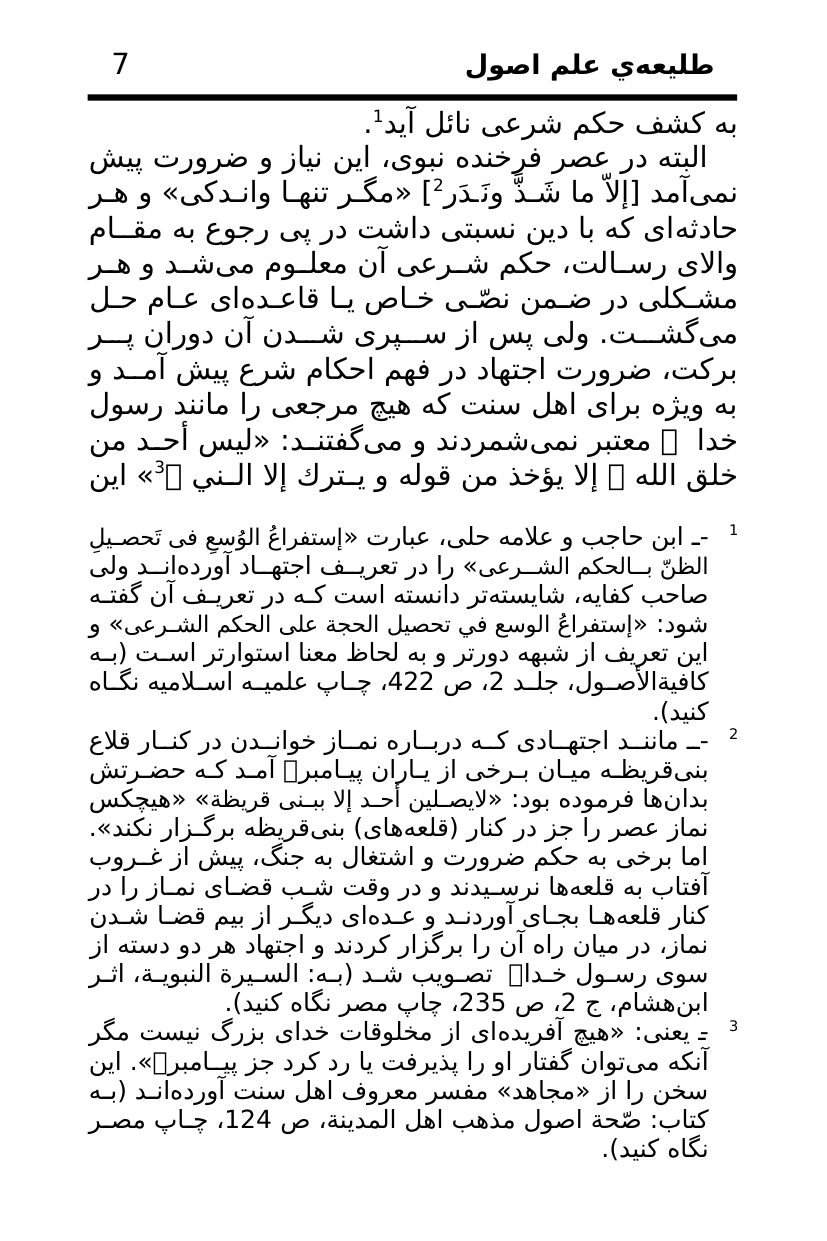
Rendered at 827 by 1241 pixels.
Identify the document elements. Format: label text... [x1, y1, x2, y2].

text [89, 106, 738, 140]
text البته در عصر فرخنده نبوی، این نیاز و ضرورت پیش نمی‌آمد [إلاّ ما شَذَّ ونَدَر] «مگر تنها واندکی» و هر حادثه‌ای که با دین نسبتی داشت در پی رجوع به مقام والای رسالت، حکم شرعی آن معلوم می‌شد و هر مشکلی در ضمن نصّی خاص یا قاعده‌ای عام حل می‌گشت. ولی پس از سپری شدن آن دوران پر برکت، ضرورت اجتهاد در فهم احکام شرع پیش آمد و به ویژه برای اهل سنت که هیچ مرجعی را مانند رسول خدا معتبر نمی‌شمردند و می‌گفتند: «لیس أحد من خلق الله إلا یؤخذ من قوله و یترك إلا الني » این ضرورت، زودتر جلوه‌گر شده و علمای اهل سنت را به چاره‌جویی وادار ساخت و از این رو بسیار طبیعی به نظر می‌رسد که گفته شود علم اصول فقه به صورت مدوّن، در میان اهل سنت پیش از شیعه معمول گردید چرا که شیعیان به سخنان امامان ‡ با همان دیده می‌نگریستند که به کلام پیامبر نگاه می‌کردند و به هنگام پیشامد حوادث از ایشان شفاهاً می‌پرسیدند و اگر ممکن نبود از راه مکاتبه، استفتاء می‌نمودند و از این رو کمتر خود را به تدبیر دیگری برای دست یافتن به حکم شرعی نیازمند می‌دیدند. ولی پس از گذشت دوران امامان ‡ با توجه به اختلاف اخبار ائمه (چنانکه در کتاب «الاستبصار فیما اختلف من الأخبار» اثر شیخ طوسی دیده می‌شود) و تفاوت آراء فقهای امامیّه (چنانکه در کتاب «مختلف الشیعه فی أحکام الشریعه» اثر علامه حلی نمایان است) توجه گروه مهمی از ایشان به علم اصول فقه معطوف گشت. [89, 140, 738, 492]
